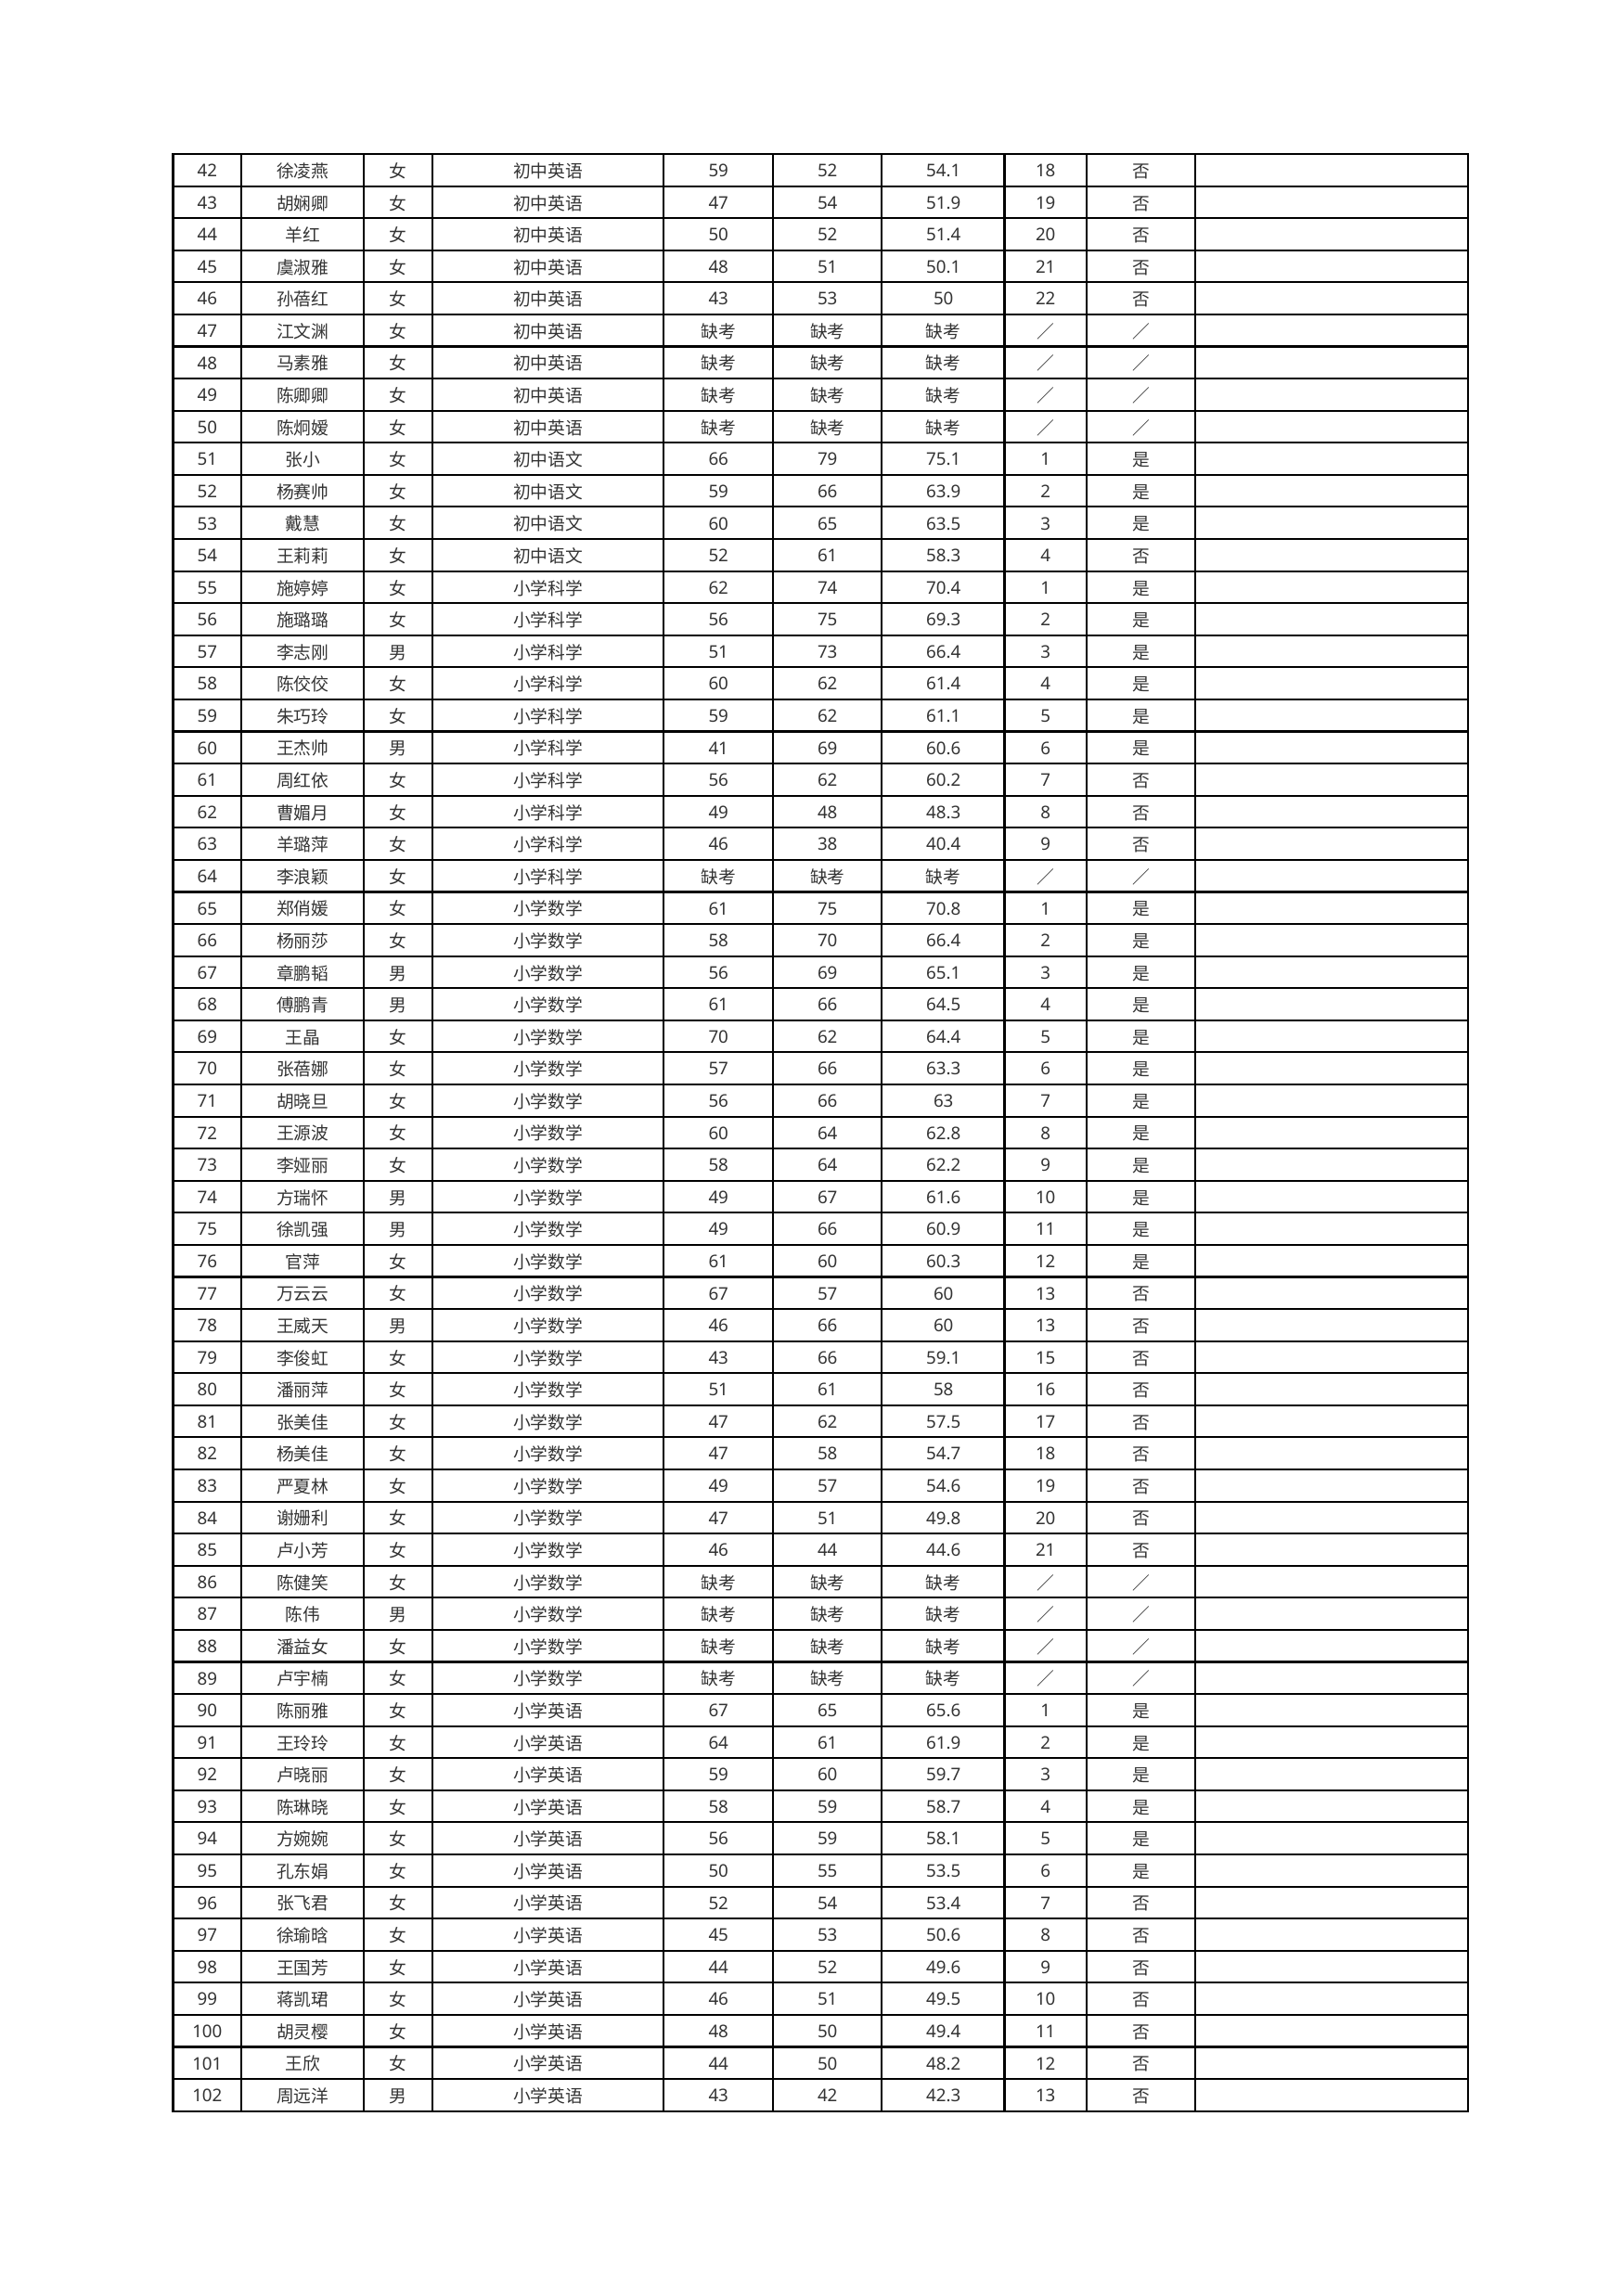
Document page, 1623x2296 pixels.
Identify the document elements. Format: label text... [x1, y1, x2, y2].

table_cell 2 [1006, 1727, 1086, 1757]
table_cell 王玲玲 [242, 1727, 363, 1757]
table_cell 小学英语 [433, 2016, 663, 2046]
table_cell 小学科学 [433, 828, 663, 859]
table_cell 是 [1088, 572, 1194, 602]
table_cell 小学数学 [433, 1182, 663, 1212]
table_cell 67 [774, 1182, 881, 1212]
table_cell 初中英语 [433, 315, 663, 345]
table_cell 戴慧 [242, 507, 363, 538]
table_cell 67 [664, 1695, 772, 1725]
table_cell 79 [174, 1342, 240, 1372]
table_cell 是 [1088, 1085, 1194, 1115]
table_cell ／ [1088, 861, 1194, 891]
table_cell 70.8 [882, 893, 1003, 923]
table_cell [1196, 507, 1467, 538]
table_cell 否 [1088, 1310, 1194, 1340]
table_cell 缺考 [774, 1663, 881, 1693]
table_cell 女 [365, 155, 432, 185]
table_cell 陈健笑 [242, 1567, 363, 1597]
table_cell 9 [1006, 1952, 1086, 1982]
table_cell 20 [1006, 1503, 1086, 1533]
table_cell 53.5 [882, 1855, 1003, 1885]
table_cell 66 [774, 476, 881, 506]
table_cell 是 [1088, 989, 1194, 1020]
table_cell 卢小芳 [242, 1534, 363, 1565]
table_cell [1196, 989, 1467, 1020]
table_cell 女 [365, 1983, 432, 2014]
table_cell 85 [174, 1534, 240, 1565]
table_cell 19 [1006, 1470, 1086, 1500]
table_cell [1196, 1534, 1467, 1565]
table_cell 92 [174, 1759, 240, 1789]
table_cell 19 [1006, 187, 1086, 217]
table_cell 王威天 [242, 1310, 363, 1340]
table_cell 5 [1006, 700, 1086, 730]
table_cell 65.6 [882, 1695, 1003, 1725]
table_cell ／ [1006, 412, 1086, 442]
table_cell 65 [774, 507, 881, 538]
table_cell 74 [774, 572, 881, 602]
table_cell 女 [365, 1118, 432, 1148]
table_cell 初中英语 [433, 348, 663, 378]
table_cell 66 [774, 1085, 881, 1115]
table_cell ／ [1088, 1567, 1194, 1597]
table_cell 58.1 [882, 1823, 1003, 1853]
table_cell 3 [1006, 507, 1086, 538]
table_cell 75 [774, 893, 881, 923]
table_cell 4 [1006, 668, 1086, 699]
table_cell 女 [365, 540, 432, 570]
table_cell 女 [365, 443, 432, 474]
table_cell ／ [1088, 1631, 1194, 1661]
table_cell 64 [774, 1149, 881, 1180]
table_cell 102 [174, 2080, 240, 2110]
table_cell 小学科学 [433, 700, 663, 730]
table_cell 女 [365, 700, 432, 730]
table_cell 46 [664, 1983, 772, 2014]
table_cell 70 [174, 1053, 240, 1084]
table_cell 小学数学 [433, 1085, 663, 1115]
table_cell 小学数学 [433, 1374, 663, 1405]
table_cell 李娅丽 [242, 1149, 363, 1180]
table_cell 小学数学 [433, 1021, 663, 1051]
table_cell 11 [1006, 1213, 1086, 1244]
table_cell 59.7 [882, 1759, 1003, 1789]
table_cell 52 [774, 219, 881, 250]
table_cell 62.8 [882, 1118, 1003, 1148]
table_cell 6 [1006, 1855, 1086, 1885]
table_cell 否 [1088, 540, 1194, 570]
table_cell [1196, 540, 1467, 570]
table_cell 否 [1088, 187, 1194, 217]
table_cell 女 [365, 797, 432, 827]
table_cell 67 [664, 1278, 772, 1308]
table_cell 50.6 [882, 1919, 1003, 1950]
table_cell 51 [664, 1374, 772, 1405]
table_cell 女 [365, 507, 432, 538]
table_cell 小学数学 [433, 957, 663, 987]
table_cell 2 [1006, 476, 1086, 506]
table_cell [1196, 315, 1467, 345]
table_cell 缺考 [882, 379, 1003, 410]
table_cell 52 [664, 540, 772, 570]
table_cell [1196, 700, 1467, 730]
table_cell [1196, 1823, 1467, 1853]
table_cell 49 [664, 1213, 772, 1244]
table_cell 小学数学 [433, 1246, 663, 1276]
table_cell [1196, 2080, 1467, 2110]
table_cell 62 [774, 1021, 881, 1051]
table_cell 13 [1006, 1278, 1086, 1308]
table_cell 小学数学 [433, 1438, 663, 1469]
table_cell 缺考 [664, 861, 772, 891]
table_cell 女 [365, 1727, 432, 1757]
table_cell [1196, 1598, 1467, 1629]
table_cell 62 [774, 1406, 881, 1436]
table_cell 是 [1088, 476, 1194, 506]
table_cell [1196, 797, 1467, 827]
table_cell 60 [664, 1118, 772, 1148]
table_cell [1196, 1342, 1467, 1372]
table_cell 女 [365, 412, 432, 442]
table_cell 62 [174, 797, 240, 827]
table_cell 64 [174, 861, 240, 891]
table_cell 61 [664, 893, 772, 923]
table_cell 是 [1088, 604, 1194, 635]
table_cell 小学数学 [433, 1149, 663, 1180]
table_cell 58 [174, 668, 240, 699]
table_cell 小学数学 [433, 1406, 663, 1436]
table_cell 97 [174, 1919, 240, 1950]
table_cell 是 [1088, 1759, 1194, 1789]
table_cell [1196, 572, 1467, 602]
table_cell 82 [174, 1438, 240, 1469]
table_cell 女 [365, 1503, 432, 1533]
table_cell 否 [1088, 2080, 1194, 2110]
table_cell 50 [664, 1855, 772, 1885]
table_cell 49.5 [882, 1983, 1003, 2014]
table_cell 女 [365, 1021, 432, 1051]
table_cell 王国芳 [242, 1952, 363, 1982]
table_cell 53 [774, 1919, 881, 1950]
table_cell 56 [174, 604, 240, 635]
table_cell 52 [774, 1952, 881, 1982]
table_cell [1196, 2048, 1467, 2078]
table_cell [1196, 636, 1467, 666]
table_cell 严夏林 [242, 1470, 363, 1500]
table_cell 44.6 [882, 1534, 1003, 1565]
table_cell 女 [365, 1791, 432, 1821]
table_cell 58.7 [882, 1791, 1003, 1821]
table_cell 5 [1006, 1021, 1086, 1051]
table_cell 57 [774, 1278, 881, 1308]
table_cell 8 [1006, 797, 1086, 827]
table_cell 否 [1088, 1888, 1194, 1918]
table_cell 54.1 [882, 155, 1003, 185]
table_cell 否 [1088, 1534, 1194, 1565]
table_cell 卢晓丽 [242, 1759, 363, 1789]
table_cell [1196, 1952, 1467, 1982]
table_cell 郑俏媛 [242, 893, 363, 923]
table_cell 12 [1006, 2048, 1086, 2078]
table_cell 小学英语 [433, 2080, 663, 2110]
table_cell [1196, 764, 1467, 795]
table_cell 胡晓旦 [242, 1085, 363, 1115]
table_cell 徐瑜晗 [242, 1919, 363, 1950]
table_cell 张小 [242, 443, 363, 474]
table_cell 小学英语 [433, 1791, 663, 1821]
table_cell 周红依 [242, 764, 363, 795]
table_cell 缺考 [664, 1567, 772, 1597]
table_cell 38 [774, 828, 881, 859]
table_cell 13 [1006, 1310, 1086, 1340]
table_cell 缺考 [882, 1598, 1003, 1629]
table_cell 王欣 [242, 2048, 363, 2078]
table_cell 48 [664, 2016, 772, 2046]
table_cell 缺考 [664, 1663, 772, 1693]
table_cell 51 [774, 1983, 881, 2014]
table_cell ／ [1006, 1631, 1086, 1661]
table_cell 74 [174, 1182, 240, 1212]
table_cell 女 [365, 1695, 432, 1725]
table_cell [1196, 187, 1467, 217]
table_cell 9 [1006, 1149, 1086, 1180]
table_cell 1 [1006, 1695, 1086, 1725]
table_cell 马素雅 [242, 348, 363, 378]
table_cell [1196, 1374, 1467, 1405]
table_cell ／ [1088, 1663, 1194, 1693]
table_cell 小学数学 [433, 1213, 663, 1244]
table_cell 女 [365, 668, 432, 699]
table_cell 陈丽雅 [242, 1695, 363, 1725]
table_cell [1196, 1406, 1467, 1436]
table_cell 61.9 [882, 1727, 1003, 1757]
table_cell 周远洋 [242, 2080, 363, 2110]
table_cell 缺考 [664, 412, 772, 442]
table_cell 51 [174, 443, 240, 474]
table_cell 男 [365, 2080, 432, 2110]
table_cell 女 [365, 1053, 432, 1084]
table_cell 66 [664, 443, 772, 474]
table_cell 58.3 [882, 540, 1003, 570]
table_cell [1196, 1182, 1467, 1212]
table_cell 77 [174, 1278, 240, 1308]
table_cell 陈伟 [242, 1598, 363, 1629]
table_cell ／ [1088, 315, 1194, 345]
table_cell 48 [774, 797, 881, 827]
table_cell 徐凯强 [242, 1213, 363, 1244]
table_cell 50 [774, 2016, 881, 2046]
table_cell 58 [664, 1791, 772, 1821]
table_cell 徐凌燕 [242, 155, 363, 185]
table_cell 47 [664, 1503, 772, 1533]
table_cell 69 [174, 1021, 240, 1051]
table_cell 陈佼佼 [242, 668, 363, 699]
table_cell 女 [365, 925, 432, 955]
table_cell 51.4 [882, 219, 1003, 250]
table_cell 小学数学 [433, 1278, 663, 1308]
table_cell 女 [365, 861, 432, 891]
table_cell 49.4 [882, 2016, 1003, 2046]
table_cell 59 [664, 155, 772, 185]
table_cell ／ [1088, 1598, 1194, 1629]
table_cell 56 [664, 1085, 772, 1115]
table_cell 7 [1006, 764, 1086, 795]
table_cell 58 [882, 1374, 1003, 1405]
table_cell [1196, 2016, 1467, 2046]
table_cell 59 [664, 476, 772, 506]
table_cell ／ [1088, 412, 1194, 442]
table_cell 6 [1006, 733, 1086, 763]
table_cell 94 [174, 1823, 240, 1853]
table_cell 87 [174, 1598, 240, 1629]
table_cell 57 [174, 636, 240, 666]
table_cell 张美佳 [242, 1406, 363, 1436]
table_cell 缺考 [774, 1567, 881, 1597]
table_cell 6 [1006, 1053, 1086, 1084]
table_cell 杨美佳 [242, 1438, 363, 1469]
table_cell 59 [664, 1759, 772, 1789]
table_cell [1196, 1278, 1467, 1308]
table_cell 否 [1088, 1503, 1194, 1533]
table_cell 陈琳晓 [242, 1791, 363, 1821]
table_cell 小学科学 [433, 668, 663, 699]
table_cell 潘丽萍 [242, 1374, 363, 1405]
table_cell 蒋凯珺 [242, 1983, 363, 2014]
table_cell 否 [1088, 828, 1194, 859]
table_cell [1196, 1438, 1467, 1469]
table_cell 54.7 [882, 1438, 1003, 1469]
table_cell 初中英语 [433, 251, 663, 281]
table_cell 初中语文 [433, 507, 663, 538]
table_cell 47 [174, 315, 240, 345]
table_cell [1196, 348, 1467, 378]
table_cell 51 [664, 636, 772, 666]
table_cell 72 [174, 1118, 240, 1148]
table_cell [1196, 412, 1467, 442]
table_cell 56 [664, 764, 772, 795]
table_cell 是 [1088, 636, 1194, 666]
table_cell 女 [365, 764, 432, 795]
table_cell 66 [174, 925, 240, 955]
table_cell 缺考 [664, 1598, 772, 1629]
table_cell 80 [174, 1374, 240, 1405]
table_cell 46 [664, 1310, 772, 1340]
table_cell 缺考 [882, 1567, 1003, 1597]
table_cell 女 [365, 572, 432, 602]
table_cell 58 [664, 1149, 772, 1180]
table_cell 62.2 [882, 1149, 1003, 1180]
table_cell 61.4 [882, 668, 1003, 699]
table_cell [1196, 1213, 1467, 1244]
table_cell 71 [174, 1085, 240, 1115]
table_cell 50 [774, 2048, 881, 2078]
table_cell 小学数学 [433, 989, 663, 1020]
table_cell 52 [174, 476, 240, 506]
table_cell 20 [1006, 219, 1086, 250]
table_cell 女 [365, 1888, 432, 1918]
table_cell 60 [882, 1310, 1003, 1340]
table_cell 49 [664, 797, 772, 827]
table_cell 女 [365, 1823, 432, 1853]
table_cell 46 [174, 283, 240, 314]
table_cell [1196, 251, 1467, 281]
table_cell 女 [365, 2016, 432, 2046]
table_cell [1196, 1727, 1467, 1757]
table_cell 67 [174, 957, 240, 987]
table_cell 万云云 [242, 1278, 363, 1308]
table_cell 65.1 [882, 957, 1003, 987]
table_cell [1196, 1021, 1467, 1051]
table_cell 江文渊 [242, 315, 363, 345]
table_cell 孔东娟 [242, 1855, 363, 1885]
table_cell 95 [174, 1855, 240, 1885]
table_cell 93 [174, 1791, 240, 1821]
table_cell 方婉婉 [242, 1823, 363, 1853]
table_cell 78 [174, 1310, 240, 1340]
table_cell 62 [664, 572, 772, 602]
table_cell 缺考 [882, 1663, 1003, 1693]
table_cell 49.6 [882, 1952, 1003, 1982]
table_cell 王晶 [242, 1021, 363, 1051]
table_cell 男 [365, 636, 432, 666]
table_cell 男 [365, 733, 432, 763]
table_cell 59 [774, 1823, 881, 1853]
table_cell 小学科学 [433, 636, 663, 666]
table_cell 女 [365, 828, 432, 859]
table_cell 21 [1006, 1534, 1086, 1565]
table_cell 否 [1088, 1983, 1194, 2014]
table_cell 否 [1088, 155, 1194, 185]
table_cell 小学科学 [433, 572, 663, 602]
table_cell 缺考 [882, 412, 1003, 442]
table_cell 7 [1006, 1888, 1086, 1918]
table_cell 91 [174, 1727, 240, 1757]
table_cell 50 [882, 283, 1003, 314]
table_cell 女 [365, 1406, 432, 1436]
table_cell 胡灵樱 [242, 2016, 363, 2046]
table_cell 小学英语 [433, 1983, 663, 2014]
table_cell 60 [174, 733, 240, 763]
table_cell 缺考 [774, 412, 881, 442]
table_cell 65 [774, 1695, 881, 1725]
table_cell 58 [664, 925, 772, 955]
table_cell 是 [1088, 1791, 1194, 1821]
table_cell ／ [1088, 348, 1194, 378]
table_cell 5 [1006, 1823, 1086, 1853]
table_cell 否 [1088, 1342, 1194, 1372]
table_cell [1196, 1310, 1467, 1340]
table_cell 44 [174, 219, 240, 250]
table_cell 60 [774, 1759, 881, 1789]
table_cell 60 [664, 507, 772, 538]
table_cell 84 [174, 1503, 240, 1533]
table_cell [1196, 1053, 1467, 1084]
table_cell 是 [1088, 893, 1194, 923]
table_cell 56 [664, 1823, 772, 1853]
table_cell [1196, 1888, 1467, 1918]
table_cell 女 [365, 1919, 432, 1950]
table_cell 43 [664, 283, 772, 314]
table_cell 缺考 [664, 348, 772, 378]
table_cell 小学英语 [433, 1727, 663, 1757]
table_cell 58 [774, 1438, 881, 1469]
table_cell 4 [1006, 989, 1086, 1020]
table_cell 否 [1088, 1952, 1194, 1982]
table_cell 51.9 [882, 187, 1003, 217]
table_cell 女 [365, 187, 432, 217]
table_cell [1196, 155, 1467, 185]
table_cell 50 [664, 219, 772, 250]
table_cell 女 [365, 283, 432, 314]
table_cell 61 [774, 540, 881, 570]
table_cell 陈卿卿 [242, 379, 363, 410]
table_cell 18 [1006, 155, 1086, 185]
table_cell 女 [365, 1952, 432, 1982]
table_cell 42 [774, 2080, 881, 2110]
table_cell 55 [174, 572, 240, 602]
table_cell 63.3 [882, 1053, 1003, 1084]
table_cell 66 [774, 989, 881, 1020]
table_cell 62 [774, 668, 881, 699]
table_cell 41 [664, 733, 772, 763]
table_cell 66.4 [882, 925, 1003, 955]
table_cell 李浪颖 [242, 861, 363, 891]
table_cell 43 [664, 2080, 772, 2110]
table_cell 朱巧玲 [242, 700, 363, 730]
table_cell [1196, 379, 1467, 410]
table_cell 99 [174, 1983, 240, 2014]
table_cell 缺考 [882, 861, 1003, 891]
table_cell [1196, 733, 1467, 763]
table_cell [1196, 668, 1467, 699]
table_cell 否 [1088, 1438, 1194, 1469]
table_cell 羊红 [242, 219, 363, 250]
table_cell 男 [365, 1598, 432, 1629]
table_cell 48.2 [882, 2048, 1003, 2078]
table_cell ／ [1006, 315, 1086, 345]
table_cell 75 [174, 1213, 240, 1244]
table_cell 40.4 [882, 828, 1003, 859]
table_cell 44 [664, 2048, 772, 2078]
table_cell 是 [1088, 443, 1194, 474]
table_cell 69 [774, 957, 881, 987]
table_cell 男 [365, 989, 432, 1020]
table_cell 女 [365, 379, 432, 410]
table_cell 小学英语 [433, 2048, 663, 2078]
table_cell 小学数学 [433, 1598, 663, 1629]
table_cell 46 [664, 828, 772, 859]
table_cell 男 [365, 957, 432, 987]
table_cell 42 [174, 155, 240, 185]
table_cell 64 [774, 1118, 881, 1148]
table_cell 51 [774, 1503, 881, 1533]
table_cell 3 [1006, 636, 1086, 666]
table_cell 47 [664, 1438, 772, 1469]
table_cell 59.1 [882, 1342, 1003, 1372]
table_cell 15 [1006, 1342, 1086, 1372]
table_cell 56 [664, 957, 772, 987]
table_cell [1196, 893, 1467, 923]
table_cell 女 [365, 1278, 432, 1308]
table_cell 章鹏韬 [242, 957, 363, 987]
table_cell 初中英语 [433, 155, 663, 185]
table_cell 女 [365, 476, 432, 506]
table_cell 否 [1088, 2016, 1194, 2046]
table_cell 57 [774, 1470, 881, 1500]
table_cell 61 [774, 1727, 881, 1757]
table_cell 54 [174, 540, 240, 570]
table_cell 小学英语 [433, 1695, 663, 1725]
table_cell 女 [365, 1246, 432, 1276]
table_cell 小学数学 [433, 1663, 663, 1693]
table_cell 施璐璐 [242, 604, 363, 635]
table_cell 60.2 [882, 764, 1003, 795]
table_cell 曹媚月 [242, 797, 363, 827]
table_cell 小学科学 [433, 861, 663, 891]
table_cell 女 [365, 348, 432, 378]
table_cell 63 [882, 1085, 1003, 1115]
table_cell 女 [365, 893, 432, 923]
table_cell 50 [174, 412, 240, 442]
table_cell 76 [174, 1246, 240, 1276]
table_cell 小学数学 [433, 1567, 663, 1597]
table_cell [1196, 957, 1467, 987]
table_cell 是 [1088, 1213, 1194, 1244]
table_cell 否 [1088, 283, 1194, 314]
table_cell 64 [664, 1727, 772, 1757]
table_cell ／ [1006, 348, 1086, 378]
table_cell 69.3 [882, 604, 1003, 635]
table_cell 47 [664, 187, 772, 217]
table_cell 60 [882, 1278, 1003, 1308]
table_cell [1196, 443, 1467, 474]
table_cell 是 [1088, 1149, 1194, 1180]
table_cell 61 [664, 1246, 772, 1276]
table_cell [1196, 1855, 1467, 1885]
table_cell 是 [1088, 733, 1194, 763]
table_cell 7 [1006, 1085, 1086, 1115]
table_cell 9 [1006, 828, 1086, 859]
table_cell 52 [774, 155, 881, 185]
table_cell [1196, 283, 1467, 314]
table_cell 否 [1088, 1470, 1194, 1500]
table_cell [1196, 604, 1467, 635]
table_cell 李俊虹 [242, 1342, 363, 1372]
table_cell 女 [365, 2048, 432, 2078]
table_cell 否 [1088, 219, 1194, 250]
table_cell 小学科学 [433, 764, 663, 795]
table_cell ／ [1006, 1598, 1086, 1629]
table_cell 潘益女 [242, 1631, 363, 1661]
table_cell 否 [1088, 1278, 1194, 1308]
table_cell 女 [365, 1149, 432, 1180]
table_cell 女 [365, 1759, 432, 1789]
table_cell 57.5 [882, 1406, 1003, 1436]
table_cell 4 [1006, 540, 1086, 570]
table_cell 小学数学 [433, 1503, 663, 1533]
table_cell 缺考 [774, 1631, 881, 1661]
table_cell 缺考 [882, 315, 1003, 345]
table_cell 缺考 [774, 315, 881, 345]
table_cell 缺考 [664, 1631, 772, 1661]
table_cell 否 [1088, 2048, 1194, 2078]
table_cell 47 [664, 1406, 772, 1436]
table_cell 75.1 [882, 443, 1003, 474]
table_cell 22 [1006, 283, 1086, 314]
table_cell 66.4 [882, 636, 1003, 666]
table_cell 小学科学 [433, 604, 663, 635]
table_cell 53.4 [882, 1888, 1003, 1918]
table_cell 60 [664, 668, 772, 699]
table_cell 杨赛帅 [242, 476, 363, 506]
table_cell 卢宇楠 [242, 1663, 363, 1693]
table_cell 女 [365, 1534, 432, 1565]
table_cell 65 [174, 893, 240, 923]
table_cell 101 [174, 2048, 240, 2078]
table_cell 小学数学 [433, 1342, 663, 1372]
table_cell 胡娴卿 [242, 187, 363, 217]
table_cell 12 [1006, 1246, 1086, 1276]
table_cell 64.5 [882, 989, 1003, 1020]
table_cell 女 [365, 1631, 432, 1661]
table_cell 70 [774, 925, 881, 955]
table_cell [1196, 1470, 1467, 1500]
table_cell 女 [365, 1567, 432, 1597]
table_cell 57 [664, 1053, 772, 1084]
table_cell 张飞君 [242, 1888, 363, 1918]
table_cell 73 [174, 1149, 240, 1180]
table_cell 施婷婷 [242, 572, 363, 602]
table_cell 缺考 [774, 861, 881, 891]
table_cell 61.1 [882, 700, 1003, 730]
table_cell 49 [174, 379, 240, 410]
table_cell 61 [774, 1374, 881, 1405]
table_cell 44 [664, 1952, 772, 1982]
table_cell 女 [365, 1085, 432, 1115]
table_cell [1196, 925, 1467, 955]
table_cell 傅鹏青 [242, 989, 363, 1020]
table_cell 8 [1006, 1118, 1086, 1148]
table_cell 初中英语 [433, 379, 663, 410]
table_cell 小学英语 [433, 1855, 663, 1885]
table_cell 96 [174, 1888, 240, 1918]
table_cell 51 [774, 251, 881, 281]
table_cell 60.3 [882, 1246, 1003, 1276]
table_cell 女 [365, 1438, 432, 1469]
table_cell 初中语文 [433, 476, 663, 506]
table_cell 女 [365, 604, 432, 635]
table_cell 79 [774, 443, 881, 474]
table_cell 否 [1088, 1374, 1194, 1405]
table_cell 53 [774, 283, 881, 314]
table_cell 83 [174, 1470, 240, 1500]
table_cell 小学数学 [433, 1310, 663, 1340]
table_cell 90 [174, 1695, 240, 1725]
table_cell 56 [664, 604, 772, 635]
table_cell 61.6 [882, 1182, 1003, 1212]
table_cell 小学英语 [433, 1888, 663, 1918]
table_cell 初中英语 [433, 187, 663, 217]
table_cell ／ [1006, 1663, 1086, 1693]
table_cell 60.6 [882, 733, 1003, 763]
table_cell 女 [365, 1855, 432, 1885]
table_cell 缺考 [664, 379, 772, 410]
table_cell [1196, 1085, 1467, 1115]
table_cell 羊璐萍 [242, 828, 363, 859]
table_cell 66 [774, 1310, 881, 1340]
table_cell 初中英语 [433, 283, 663, 314]
table_cell 59 [174, 700, 240, 730]
table_cell 缺考 [774, 348, 881, 378]
table_cell 17 [1006, 1406, 1086, 1436]
table_cell 否 [1088, 1919, 1194, 1950]
table_cell 官萍 [242, 1246, 363, 1276]
table_cell 81 [174, 1406, 240, 1436]
table_cell 53 [174, 507, 240, 538]
table_cell 42.3 [882, 2080, 1003, 2110]
table_cell 63 [174, 828, 240, 859]
table_cell 73 [774, 636, 881, 666]
table_cell 49.8 [882, 1503, 1003, 1533]
table_cell 是 [1088, 925, 1194, 955]
table_cell 是 [1088, 700, 1194, 730]
table_cell 是 [1088, 507, 1194, 538]
table_cell 63.5 [882, 507, 1003, 538]
table_cell 女 [365, 1663, 432, 1693]
table_cell 是 [1088, 957, 1194, 987]
table_cell 陈炯嫒 [242, 412, 363, 442]
table_cell 是 [1088, 1695, 1194, 1725]
table_cell 初中语文 [433, 540, 663, 570]
table_cell 小学数学 [433, 1631, 663, 1661]
table_cell 是 [1088, 668, 1194, 699]
table_cell 杨丽莎 [242, 925, 363, 955]
table_cell 98 [174, 1952, 240, 1982]
table_cell 初中语文 [433, 443, 663, 474]
table_cell [1196, 1663, 1467, 1693]
table_cell 60.9 [882, 1213, 1003, 1244]
table_cell ／ [1088, 379, 1194, 410]
table_cell 48 [174, 348, 240, 378]
table_cell 49 [664, 1182, 772, 1212]
table_cell 是 [1088, 1053, 1194, 1084]
table_cell 是 [1088, 1118, 1194, 1148]
table_cell 否 [1088, 764, 1194, 795]
table_cell 59 [664, 700, 772, 730]
table_cell 50.1 [882, 251, 1003, 281]
table_cell [1196, 1246, 1467, 1276]
table_cell 48.3 [882, 797, 1003, 827]
table_cell 缺考 [882, 348, 1003, 378]
table_cell 女 [365, 315, 432, 345]
table_cell 缺考 [774, 379, 881, 410]
table_cell 1 [1006, 893, 1086, 923]
table_cell 44 [774, 1534, 881, 1565]
table_cell 66 [774, 1053, 881, 1084]
table_cell 是 [1088, 1823, 1194, 1853]
table_cell 小学数学 [433, 893, 663, 923]
table_cell 缺考 [664, 315, 772, 345]
table_cell 2 [1006, 925, 1086, 955]
table_cell 70 [664, 1021, 772, 1051]
table_cell 小学科学 [433, 797, 663, 827]
table_cell 13 [1006, 2080, 1086, 2110]
table_cell 小学英语 [433, 1919, 663, 1950]
table_cell 小学数学 [433, 1470, 663, 1500]
table_cell 小学数学 [433, 1534, 663, 1565]
table_cell 初中英语 [433, 412, 663, 442]
table_cell 否 [1088, 1406, 1194, 1436]
table_cell 3 [1006, 957, 1086, 987]
table_cell [1196, 861, 1467, 891]
table_cell [1196, 1149, 1467, 1180]
table_cell 王莉莉 [242, 540, 363, 570]
table_cell [1196, 1695, 1467, 1725]
table_cell [1196, 828, 1467, 859]
table_cell [1196, 476, 1467, 506]
table_cell 女 [365, 1470, 432, 1500]
table_cell 54 [774, 187, 881, 217]
table_cell 是 [1088, 1246, 1194, 1276]
table_cell 方瑞怀 [242, 1182, 363, 1212]
table_cell 男 [365, 1182, 432, 1212]
table_cell 48 [664, 251, 772, 281]
table_cell 11 [1006, 2016, 1086, 2046]
table_cell 52 [664, 1888, 772, 1918]
table_cell 49 [664, 1470, 772, 1500]
table_cell ／ [1006, 1567, 1086, 1597]
table_cell 女 [365, 251, 432, 281]
table_cell 54 [774, 1888, 881, 1918]
table_cell 女 [365, 1342, 432, 1372]
table_cell 1 [1006, 443, 1086, 474]
table_cell [1196, 1631, 1467, 1661]
table_cell 是 [1088, 1727, 1194, 1757]
table_cell 虞淑雅 [242, 251, 363, 281]
table_cell [1196, 219, 1467, 250]
table_cell 45 [174, 251, 240, 281]
table_cell 小学英语 [433, 1759, 663, 1789]
table_cell 孙蓓红 [242, 283, 363, 314]
table_cell 86 [174, 1567, 240, 1597]
table_cell 100 [174, 2016, 240, 2046]
table_cell 男 [365, 1213, 432, 1244]
table_cell 8 [1006, 1919, 1086, 1950]
table_cell 是 [1088, 1855, 1194, 1885]
table_cell 女 [365, 219, 432, 250]
table_cell 10 [1006, 1182, 1086, 1212]
table_cell 62 [774, 764, 881, 795]
table_cell 16 [1006, 1374, 1086, 1405]
table_cell 45 [664, 1919, 772, 1950]
table_cell 小学英语 [433, 1823, 663, 1853]
table_cell 62 [774, 700, 881, 730]
table_cell 李志刚 [242, 636, 363, 666]
table_cell 1 [1006, 572, 1086, 602]
table_cell 是 [1088, 1182, 1194, 1212]
table_cell 小学数学 [433, 1118, 663, 1148]
table_cell 小学科学 [433, 733, 663, 763]
table_cell 55 [774, 1855, 881, 1885]
table_cell 2 [1006, 604, 1086, 635]
table_cell 43 [174, 187, 240, 217]
table_cell [1196, 1759, 1467, 1789]
table_cell 缺考 [882, 1631, 1003, 1661]
table_cell 张蓓娜 [242, 1053, 363, 1084]
table_cell 小学英语 [433, 1952, 663, 1982]
table_cell 46 [664, 1534, 772, 1565]
table_cell 66 [774, 1213, 881, 1244]
table_cell 4 [1006, 1791, 1086, 1821]
table_cell 小学数学 [433, 925, 663, 955]
table_cell 43 [664, 1342, 772, 1372]
table_cell 61 [174, 764, 240, 795]
table_cell 21 [1006, 251, 1086, 281]
table_cell 3 [1006, 1759, 1086, 1789]
table_cell ／ [1006, 861, 1086, 891]
table_cell [1196, 1118, 1467, 1148]
table_cell 初中英语 [433, 219, 663, 250]
table_cell ／ [1006, 379, 1086, 410]
table_cell 61 [664, 989, 772, 1020]
table_cell 男 [365, 1310, 432, 1340]
table_cell 64.4 [882, 1021, 1003, 1051]
table_cell 18 [1006, 1438, 1086, 1469]
table_cell [1196, 1791, 1467, 1821]
table_cell 60 [774, 1246, 881, 1276]
table_cell 王杰帅 [242, 733, 363, 763]
table_cell 女 [365, 1374, 432, 1405]
table_cell 69 [774, 733, 881, 763]
table_cell 否 [1088, 797, 1194, 827]
table_cell 王源波 [242, 1118, 363, 1148]
table_cell [1196, 1567, 1467, 1597]
table_cell 10 [1006, 1983, 1086, 2014]
table_cell 小学数学 [433, 1053, 663, 1084]
table_cell 54.6 [882, 1470, 1003, 1500]
table_cell 75 [774, 604, 881, 635]
table_cell 谢姗利 [242, 1503, 363, 1533]
table_cell 88 [174, 1631, 240, 1661]
table_cell 否 [1088, 251, 1194, 281]
table_cell 缺考 [774, 1598, 881, 1629]
table_cell 70.4 [882, 572, 1003, 602]
table_cell [1196, 1983, 1467, 2014]
table_cell 68 [174, 989, 240, 1020]
table_cell 89 [174, 1663, 240, 1693]
table_cell 是 [1088, 1021, 1194, 1051]
table_cell [1196, 1503, 1467, 1533]
table_cell 63.9 [882, 476, 1003, 506]
table_cell 59 [774, 1791, 881, 1821]
table_cell [1196, 1919, 1467, 1950]
table_cell 66 [774, 1342, 881, 1372]
